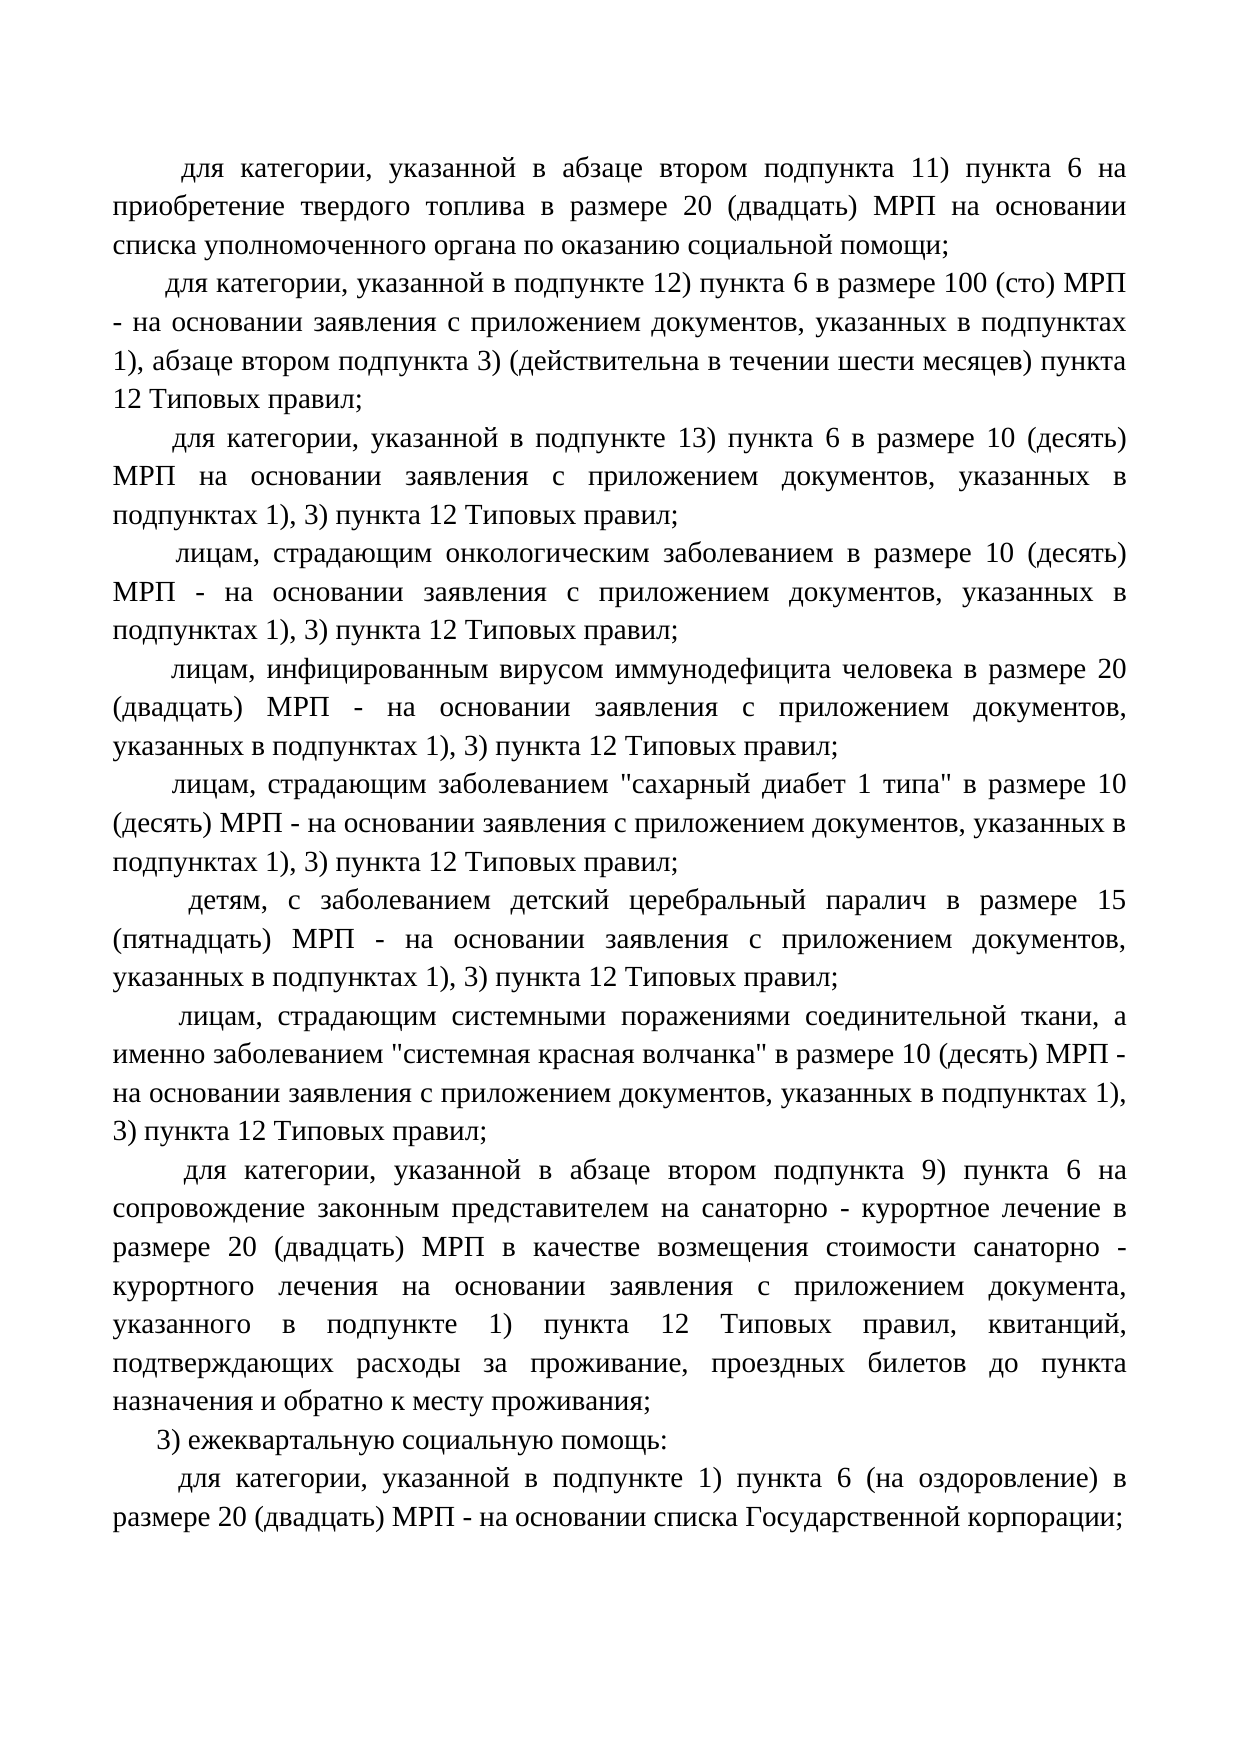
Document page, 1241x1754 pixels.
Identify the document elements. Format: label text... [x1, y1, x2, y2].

text детям, с заболеванием детский церебральный паралич в размере 15 (пятнадцать) МРП - на основании заявления с приложением документов, указанных в подпунктах 1), 3) пункта 12 Типовых правил; [112, 882, 1128, 993]
text лицам, страдающим заболеванием "сахарный диабет 1 типа" в размере 10 (десять) МРП - на основании заявления с приложением документов, указанных в подпунктах 1), 3) пункта 12 Типовых правил; [112, 767, 1128, 877]
text для категории, указанной в подпункте 1) пункта 6 (на оздоровление) в размере 20 (двадцать) МРП - на основании списка Государственной корпорации; [112, 1460, 1128, 1532]
text для категории, указанной в подпункте 13) пункта 6 в размере 10 (десять) МРП на основании заявления с приложением документов, указанных в подпунктах 1), 3) пункта 12 Типовых правил; [112, 420, 1128, 530]
text лицам, инфицированным вирусом иммунодефицита человека в размере 20 (двадцать) МРП - на основании заявления с приложением документов, указанных в подпунктах 1), 3) пункта 12 Типовых правил; [112, 651, 1128, 762]
text для категории, указанной в абзаце втором подпункта 9) пункта 6 на сопровождение законным представителем на санаторно - курортное лечение в размере 20 (двадцать) МРП в качестве возмещения стоимости санаторно - курортного лечения на основании заявления с приложением документа, указанного в подпункте 1) пункта 12 Типовых правил, квитанций, подтверждающих расходы за проживание, проездных билетов до пункта назначения и обратно к месту проживания; [112, 1152, 1128, 1417]
text лицам, страдающим системными поражениями соединительной ткани, а именно заболеванием "системная красная волчанка" в размере 10 (десять) МРП - на основании заявления с приложением документов, указанных в подпунктах 1), 3) пункта 12 Типовых правил; [112, 998, 1128, 1147]
text 3) ежеквартальную социальную помощь: [112, 1422, 1128, 1455]
text для категории, указанной в абзаце втором подпункта 11) пункта 6 на приобретение твердого топлива в размере 20 (двадцать) МРП на основании списка уполномоченного органа по оказанию социальной помощи; [112, 150, 1128, 261]
text для категории, указанной в подпункте 12) пункта 6 в размере 100 (сто) МРП - на основании заявления с приложением документов, указанных в подпунктах 1), абзаце втором подпункта 3) (действительна в течении шести месяцев) пункта 12 Типовых правил; [112, 266, 1128, 415]
text лицам, страдающим онкологическим заболеванием в размере 10 (десять) МРП - на основании заявления с приложением документов, указанных в подпунктах 1), 3) пункта 12 Типовых правил; [112, 535, 1128, 646]
